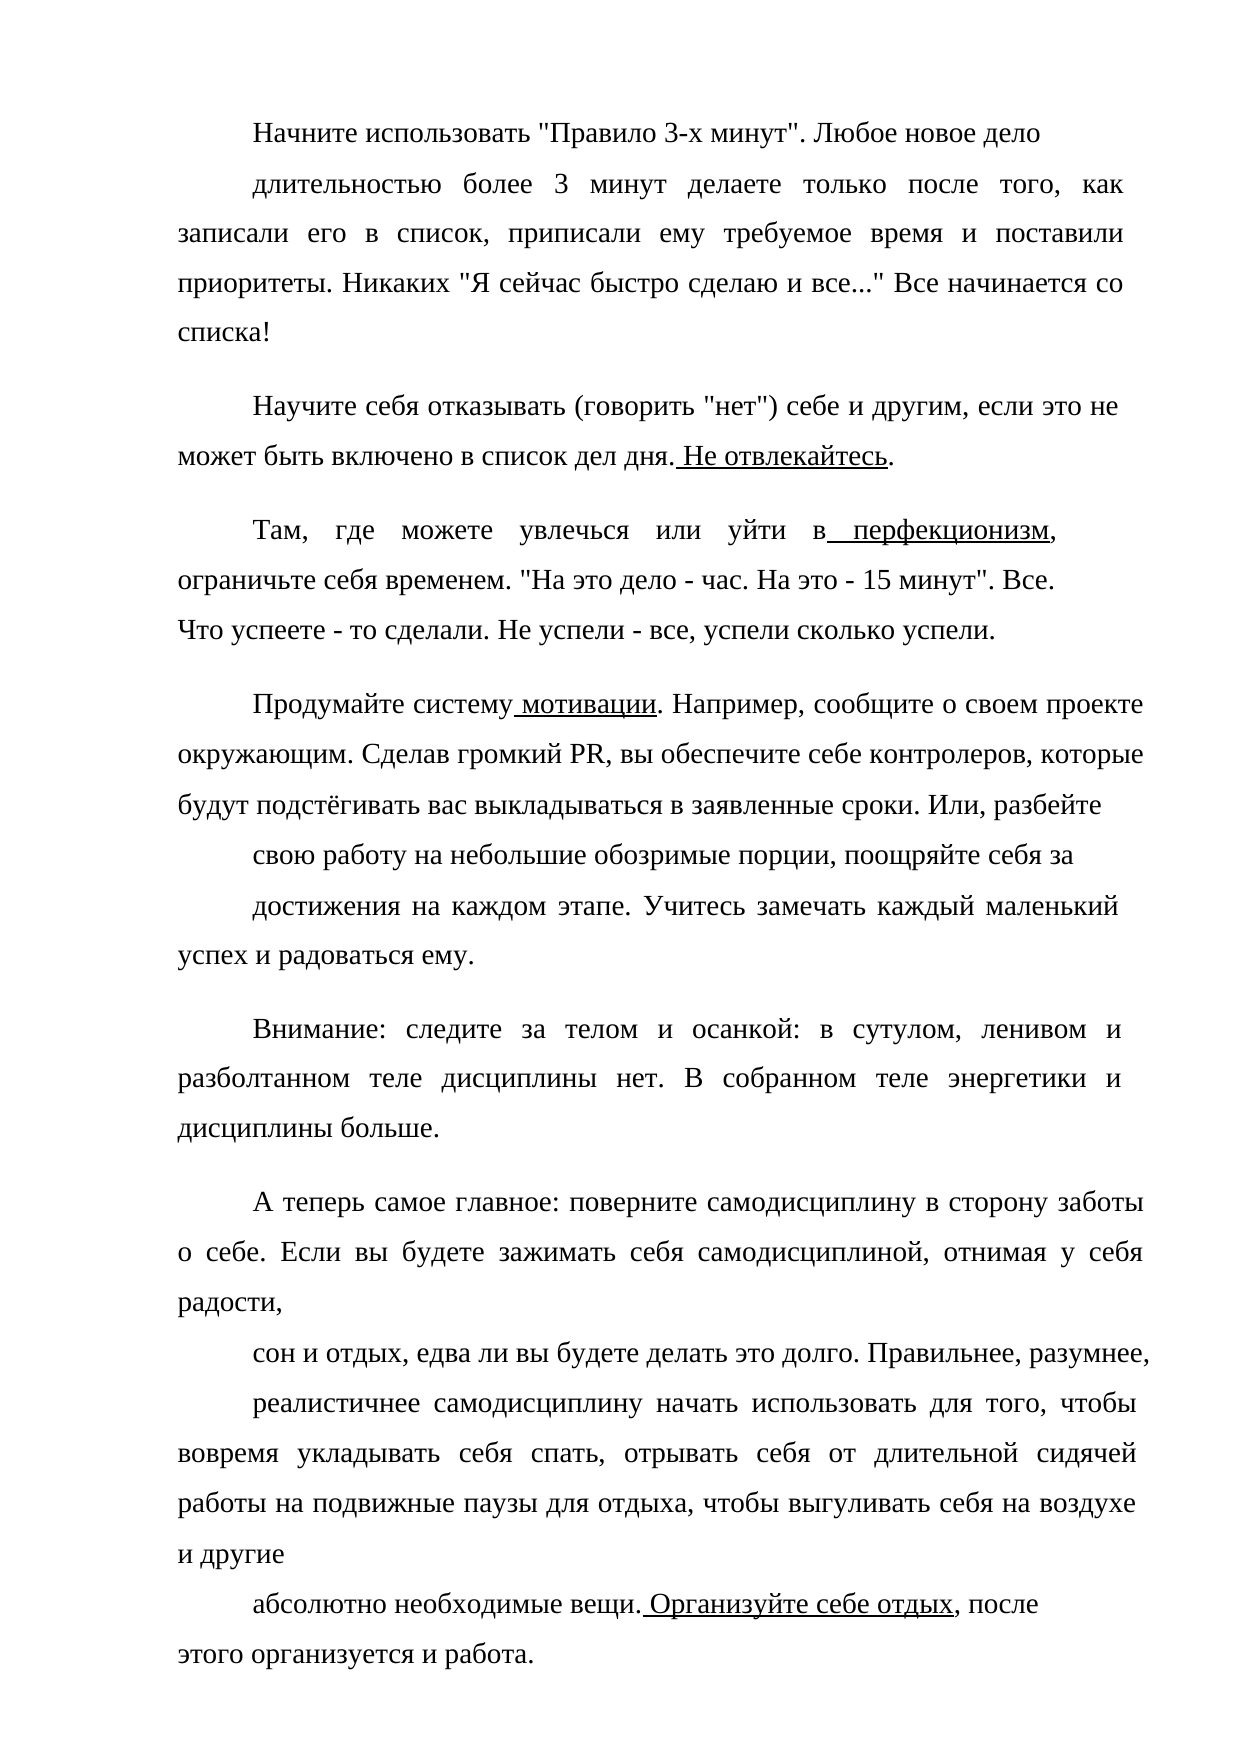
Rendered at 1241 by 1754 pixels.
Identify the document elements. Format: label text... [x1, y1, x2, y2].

text А теперь самое главное: поверните самодисциплину в сторону заботы о себе. Если вы будете зажимать себя самодисциплиной, отнимая у себя радости, [177, 1184, 1144, 1318]
text Там, где можете увлечься или уйти в перфекционизм, ограничьте себя временем. "На это дело - час. На это - 15 минут". Все. Что успеете - то сделали. Не успели - все, успели сколько успели. [177, 512, 1057, 646]
text сон и отдых, едва ли вы будете делать это долго. Правильнее, разумнее, [177, 1335, 1163, 1368]
text достижения на каждом этапе. Учитесь замечать каждый маленький успех и радоваться ему. [177, 888, 1120, 971]
text Продумайте систему мотивации. Например, сообщите о своем проекте окружающим. Сделав громкий PR, вы обеспечите себе контролеров, которые будут подстёгивать вас выкладываться в заявленные сроки. Или, разбейте [177, 686, 1144, 821]
text свою работу на небольшие обозримые порции, поощряйте себя за [177, 837, 1163, 871]
text реалистичнее самодисциплину начать использовать для того, чтобы вовремя укладывать себя спать, отрывать себя от длительной сидячей работы на подвижные паузы для отдыха, чтобы выгуливать себя на воздухе и другие [177, 1385, 1137, 1569]
text Начните использовать "Правило 3-х минут". Любое новое дело [177, 115, 1163, 149]
text длительностью более 3 минут делаете только после того, как записали его в список, приписали ему требуемое время и поставили приоритеты. Никаких "Я сейчас быстро сделаю и все..." Все начинается со списка! [177, 166, 1125, 348]
text абсолютно необходимые вещи. Организуйте себе отдых, после этого организуется и работа. [177, 1586, 1039, 1669]
text Внимание: следите за телом и осанкой: в сутулом, ленивом и разболтанном теле дисциплины нет. В собранном теле энергетики и дисциплины больше. [177, 1011, 1122, 1143]
text Научите себя отказывать (говорить "нет") себе и другим, если это не может быть включено в список дел дня. Не отвлекайтесь. [177, 388, 1120, 472]
